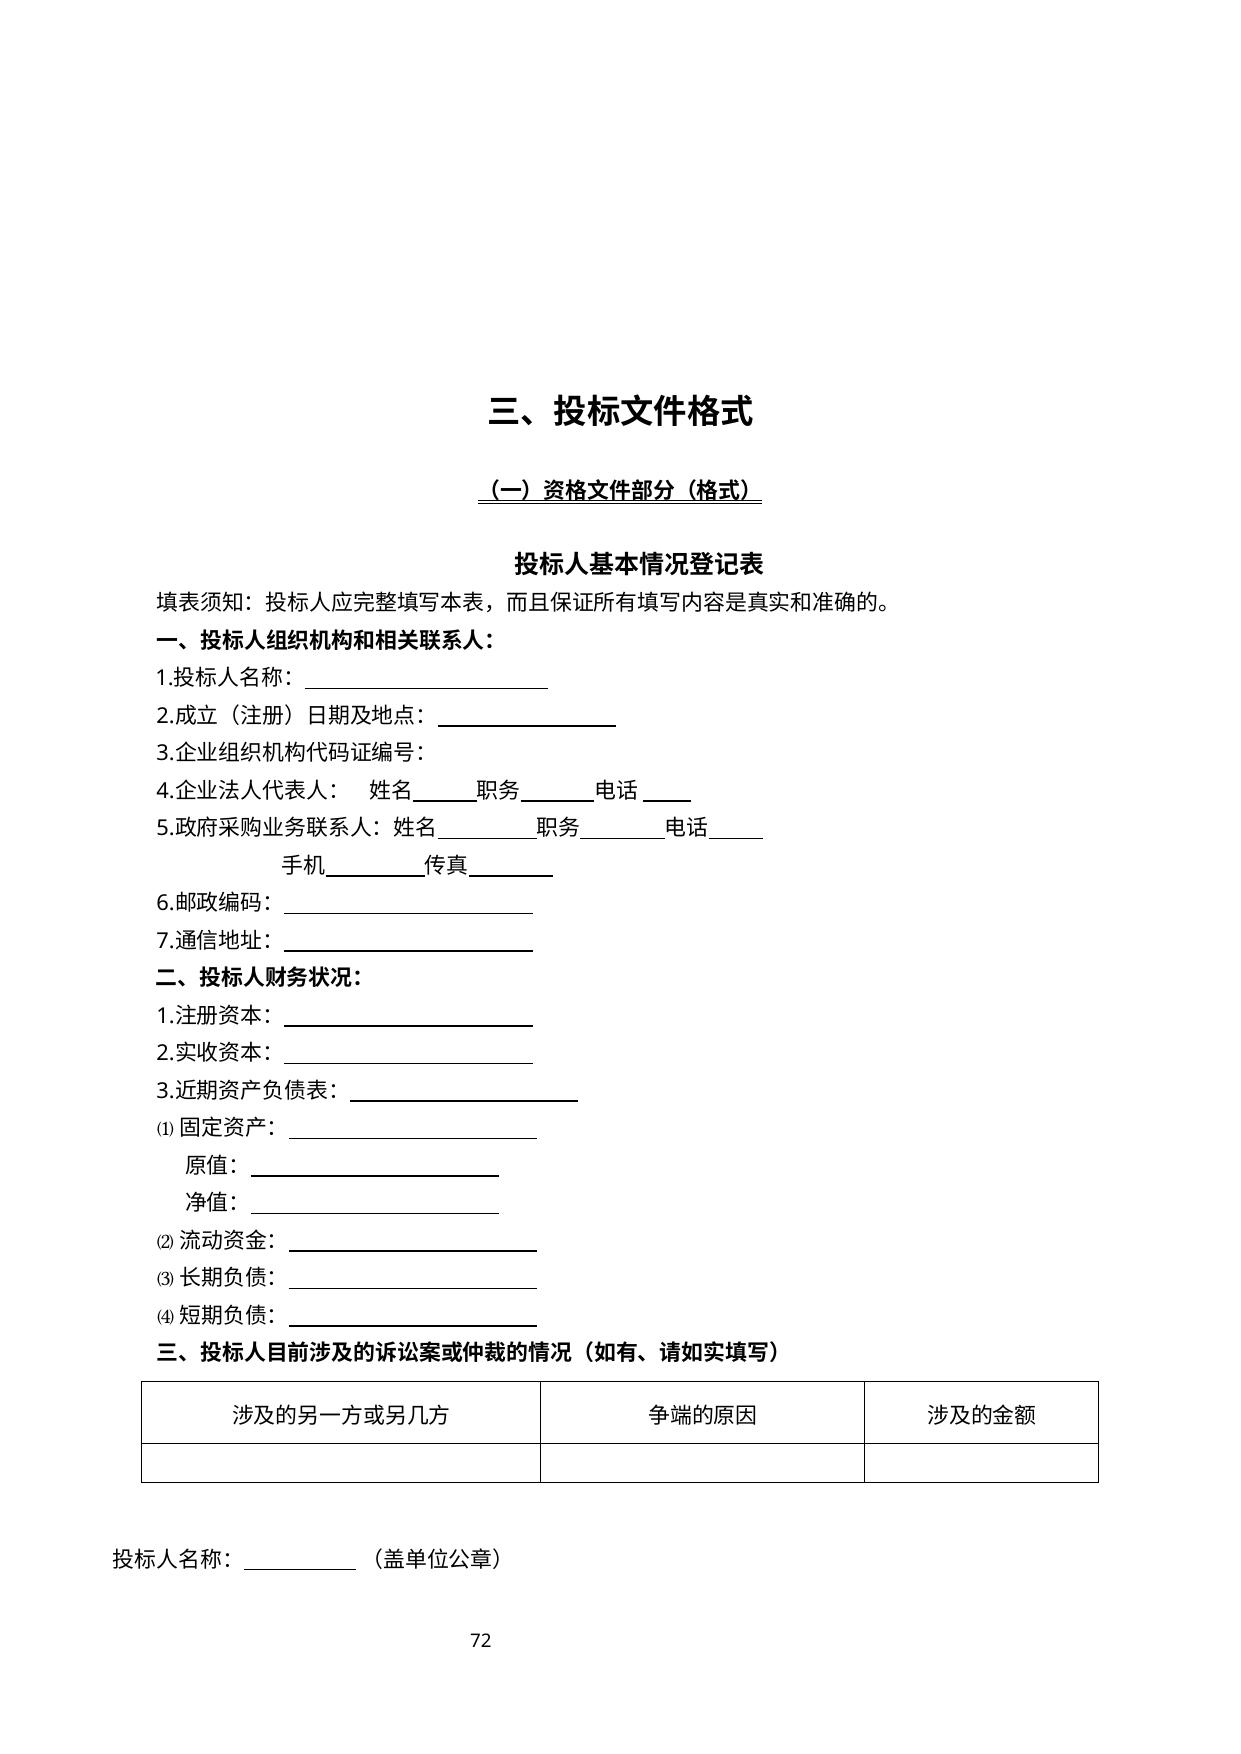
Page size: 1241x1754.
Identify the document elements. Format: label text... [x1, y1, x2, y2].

table_cell [541, 1444, 864, 1482]
table_header 涉及的另一方或另几方 [142, 1382, 540, 1443]
text 一、投标人组织机构和相关联系人： [112, 618, 1128, 656]
text 三、投标文件格式 [112, 393, 1128, 431]
text 1.注册资本： [112, 993, 1128, 1031]
table_cell [865, 1444, 1098, 1482]
text 1.投标人名称： [111, 656, 1128, 693]
text 净值： [112, 1181, 1128, 1218]
text 2.成立（注册）日期及地点： [112, 693, 1128, 731]
table_header 争端的原因 [541, 1382, 864, 1443]
text 填表须知：投标人应完整填写本表，而且保证所有填写内容是真实和准确的。 [112, 581, 1128, 618]
text ⑶长期负债： [112, 1256, 1128, 1293]
table_cell [142, 1444, 540, 1482]
text 7.通信地址： [112, 918, 1128, 956]
text ⑷短期负债： [112, 1293, 1128, 1331]
text 投标人基本情况登记表 [112, 543, 1128, 581]
text ⑴固定资产： [112, 1106, 1128, 1143]
text 4.企业法人代表人： 姓名 职务 电话 [112, 768, 1128, 806]
text 2.实收资本： [112, 1031, 1128, 1068]
text 手机 传真 [112, 843, 1128, 881]
text 6.邮政编码： [112, 881, 1128, 918]
text 三、投标人目前涉及的诉讼案或仲裁的情况（如有、请如实填写） [112, 1331, 1128, 1368]
table_header 涉及的金额 [865, 1382, 1098, 1443]
text 二、投标人财务状况： [111, 956, 1128, 993]
text （一）资格文件部分（格式） [112, 468, 1128, 506]
text 5.政府采购业务联系人：姓名 职务 电话 [112, 806, 1128, 843]
text 投标人名称： （盖单位公章） [112, 1537, 1128, 1574]
text 3.近期资产负债表： [112, 1068, 1128, 1106]
text ⑵流动资金： [112, 1218, 1128, 1256]
text 3.企业组织机构代码证编号： [112, 731, 1128, 768]
text 原值： [112, 1143, 1128, 1181]
